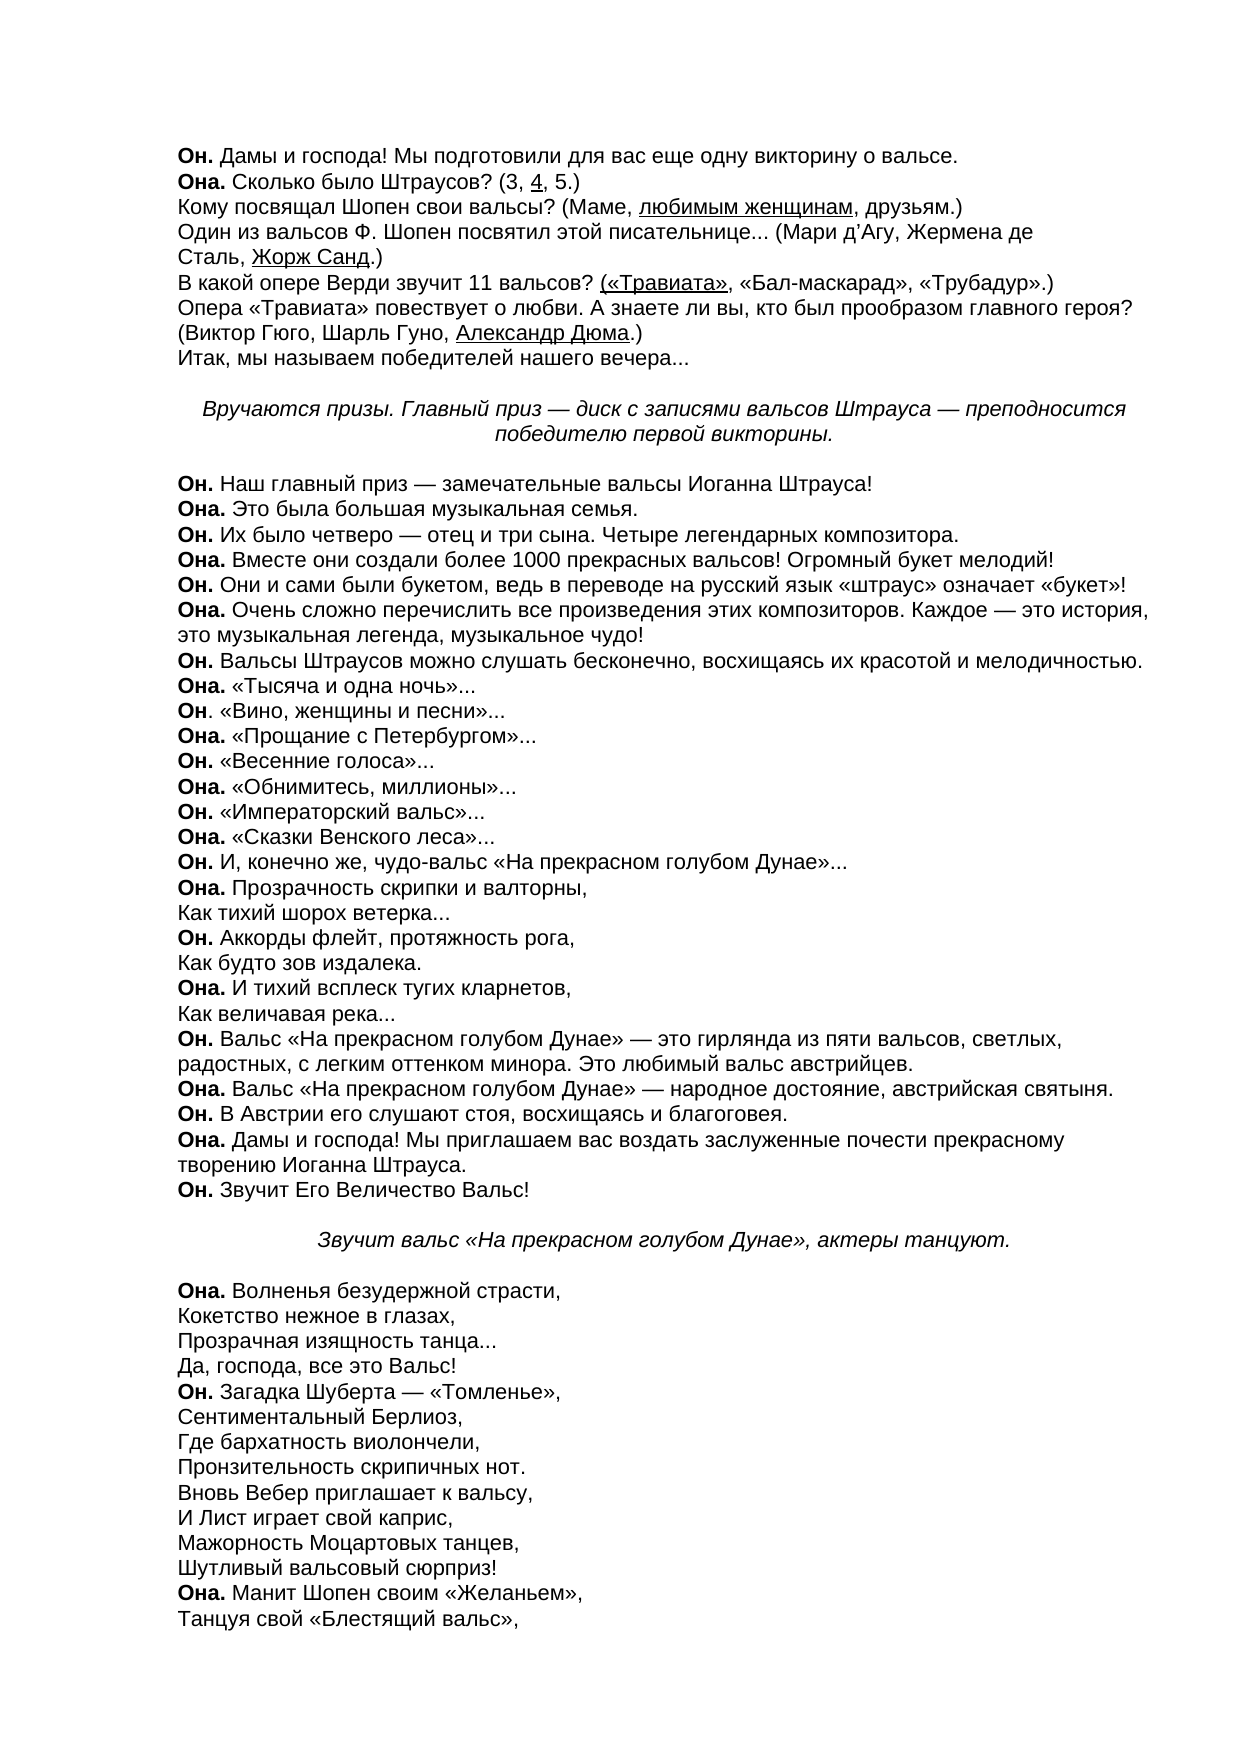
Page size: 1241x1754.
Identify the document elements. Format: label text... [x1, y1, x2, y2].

text Она. Вальс «На прекрасном голубом Дунае» — народное достояние, австрийская святыня. [177, 1076, 1152, 1101]
text Один из вальсов Ф. Шопен посвятил этой писательнице... (Мари д’Агу, Жермена де Сталь, Жорж Санд.) [177, 219, 1152, 269]
text Он. «Вино, женщины и песни»... [177, 698, 1152, 723]
text Он. Вальсы Штраусов можно слушать бесконечно, восхищаясь их красотой и мелодичностью. [177, 647, 1152, 673]
text Он. Аккорды флейт, протяжность рога, [177, 925, 1152, 950]
text Он. В Австрии его слушают стоя, восхищаясь и благоговея. [177, 1101, 1152, 1126]
text Он. Вальс «На прекрасном голубом Дунае» — это гирлянда из пяти вальсов, светлых, радостных, с легким оттенком минора. Это любимый вальс австрийцев. [177, 1026, 1152, 1076]
text Вручаются призы. Главный приз — диск с записями вальсов Штрауса — преподносится победителю первой викторины. [177, 395, 1152, 446]
text Он. И, конечно же, чудо-вальс «На прекрасном голубом Дунае»... [177, 849, 1152, 874]
text Он. «Императорский вальс»... [177, 799, 1152, 824]
text Он. Звучит Его Величество Вальс! [177, 1177, 1152, 1202]
text Она. «Тысяча и одна ночь»... [177, 673, 1152, 698]
text Она. «Обнимитесь, миллионы»... [177, 773, 1152, 799]
text Он. «Весенние голоса»... [177, 748, 1152, 773]
text Звучит вальс «На прекрасном голубом Дунае», актеры танцуют. [177, 1227, 1152, 1252]
text Он. Наш главный приз — замечательные вальсы Иоганна Штрауса! [177, 471, 1152, 496]
text Она. Это была большая музыкальная семья. [177, 496, 1152, 521]
text Вновь Вебер приглашает к вальсу, [177, 1479, 1152, 1504]
text Он. Они и сами были букетом, ведь в переводе на русский язык «штраус» означает «букет»! [177, 572, 1152, 597]
text Пронзительность скрипичных нот. [177, 1454, 1152, 1479]
text Кому посвящал Шопен свои вальсы? (Маме, любимым женщинам, друзьям.) [177, 194, 1152, 219]
text Где бархатность виолончели, [177, 1429, 1152, 1454]
text В какой опере Верди звучит 11 вальсов? («Травиата», «Бал-маскарад», «Трубадур».) [177, 269, 1152, 294]
text Она. Очень сложно перечислить все произведения этих композиторов. Каждое — это история, это музыкальная легенда, музыкальное чудо! [177, 597, 1152, 647]
text Как величавая река... [177, 1000, 1152, 1026]
text Она. Сколько было Штраусов? (3, 4, 5.) [177, 168, 1152, 194]
text Танцуя свой «Блестящий вальс», [177, 1605, 1152, 1631]
text Итак, мы называем победителей нашего вечера... [177, 345, 1152, 370]
text Прозрачная изящность танца... [177, 1328, 1152, 1353]
text Мажорность Моцартовых танцев, [177, 1530, 1152, 1555]
text Она. «Прощание с Петербургом»... [177, 723, 1152, 748]
text Да, господа, все это Вальс! [177, 1353, 1152, 1378]
text Кокетство нежное в глазах, [177, 1303, 1152, 1328]
text Она. И тихий всплеск тугих кларнетов, [177, 975, 1152, 1000]
text Он. Их было четверо — отец и три сына. Четыре легендарных композитора. [177, 521, 1152, 547]
text Она. Прозрачность скрипки и валторны, [177, 874, 1152, 899]
text Как будто зов издалека. [177, 950, 1152, 975]
text Шутливый вальсовый сюрприз! [177, 1555, 1152, 1580]
text Сентиментальный Берлиоз, [177, 1404, 1152, 1429]
text Она. Дамы и господа! Мы приглашаем вас воздать заслуженные почести прекрасному творению Иоганна Штрауса. [177, 1126, 1152, 1177]
text Он. Загадка Шуберта — «Томленье», [177, 1378, 1152, 1404]
text Она. Манит Шопен своим «Желаньем», [177, 1580, 1152, 1605]
text Как тихий шорох ветерка... [177, 899, 1152, 925]
text Она. Вместе они создали более 1000 прекрасных вальсов! Огромный букет мелодий! [177, 547, 1152, 572]
text Опера «Травиата» повествует о любви. А знаете ли вы, кто был прообразом главного героя? (Виктор Гюго, Шарль Гуно, Александр Дюма.) [177, 294, 1152, 345]
text Она. «Сказки Венского леса»... [177, 824, 1152, 849]
text Он. Дамы и господа! Мы подготовили для вас еще одну викторину о вальсе. [177, 143, 1152, 168]
text И Лист играет свой каприс, [177, 1504, 1152, 1530]
text Она. Волненья безудержной страсти, [177, 1278, 1152, 1303]
